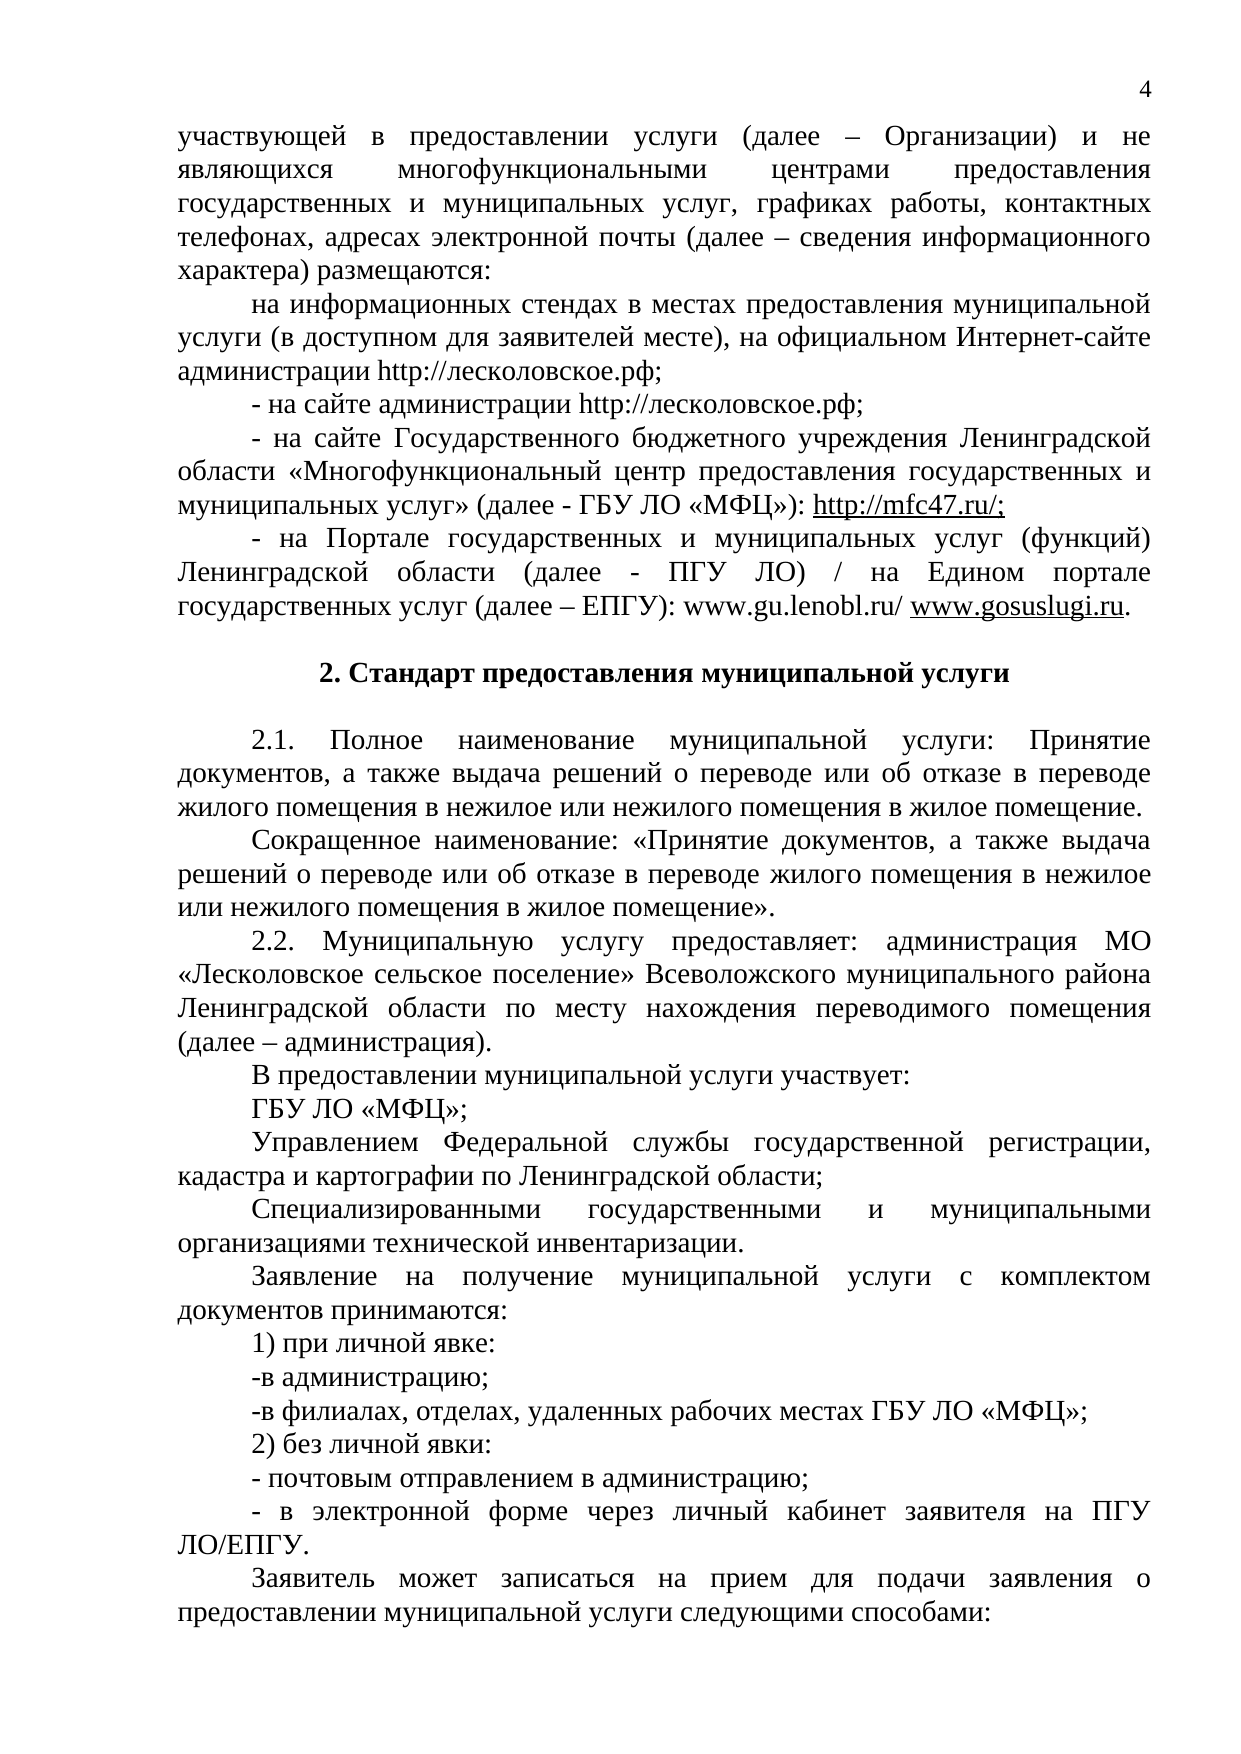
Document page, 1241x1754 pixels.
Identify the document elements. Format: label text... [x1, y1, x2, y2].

text 2. Стандарт предоставления муниципальной услуги [177, 655, 1152, 688]
text Заявление на получение муниципальной услуги с комплектом документов принимаются: [177, 1258, 1152, 1326]
text -в филиалах, отделах, удаленных рабочих местах ГБУ ЛО «МФЦ»; [177, 1393, 1152, 1426]
text -в администрацию; [177, 1359, 1152, 1393]
list - на сайте Государственного бюджетного учреждения Ленинградской области «Многофункциональный центр предоставления государственных и муниципальных услуг» (далее - ГБУ ЛО «МФЦ»): http://mfc47.ru/; [177, 420, 1152, 521]
text Сокращенное наименование: «Принятие документов, а также выдача решений о переводе или об отказе в переводе жилого помещения в нежилое или нежилого помещения в жилое помещение». [177, 822, 1152, 923]
text Заявитель может записаться на прием для подачи заявления о предоставлении муниципальной услуги следующими способами: [177, 1560, 1152, 1627]
list на информационных стендах в местах предоставления муниципальной услуги (в доступном для заявителей месте), на официальном Интернет-сайте администрации http://лесколовское.рф; [177, 286, 1152, 386]
text Специализированными государственными и муниципальными организациями технической инвентаризации. [177, 1191, 1152, 1258]
text Управлением Федеральной службы государственной регистрации, кадастра и картографии по Ленинградской области; [177, 1124, 1152, 1191]
text В предоставлении муниципальной услуги участвует: [177, 1057, 1152, 1091]
text - в электронной форме через личный кабинет заявителя на ПГУ ЛО/ЕПГУ. [177, 1493, 1152, 1560]
text - почтовым отправлением в администрацию; [177, 1460, 1152, 1493]
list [177, 118, 1152, 286]
text 2.2. Муниципальную услугу предоставляет: администрация МО «Лесколовское сельское поселение» Всеволожского муниципального района Ленинградской области по месту нахождения переводимого помещения (далее – администрация). [177, 923, 1152, 1057]
text 2) без личной явки: [177, 1426, 1152, 1460]
list - на Портале государственных и муниципальных услуг (функций) Ленинградской области (далее - ПГУ ЛО) / на Едином портале государственных услуг (далее – ЕПГУ): www.gu.lenobl.ru/ www.gosuslugi.ru. [177, 521, 1152, 621]
text 2.1. Полное наименование муниципальной услуги: Принятие документов, а также выдача решений о переводе или об отказе в переводе жилого помещения в нежилое или нежилого помещения в жилое помещение. [177, 722, 1152, 822]
text 1) при личной явке: [177, 1326, 1152, 1359]
text ГБУ ЛО «МФЦ»; [177, 1091, 1152, 1124]
list - на сайте администрации http://лесколовское.рф; [177, 386, 1152, 420]
